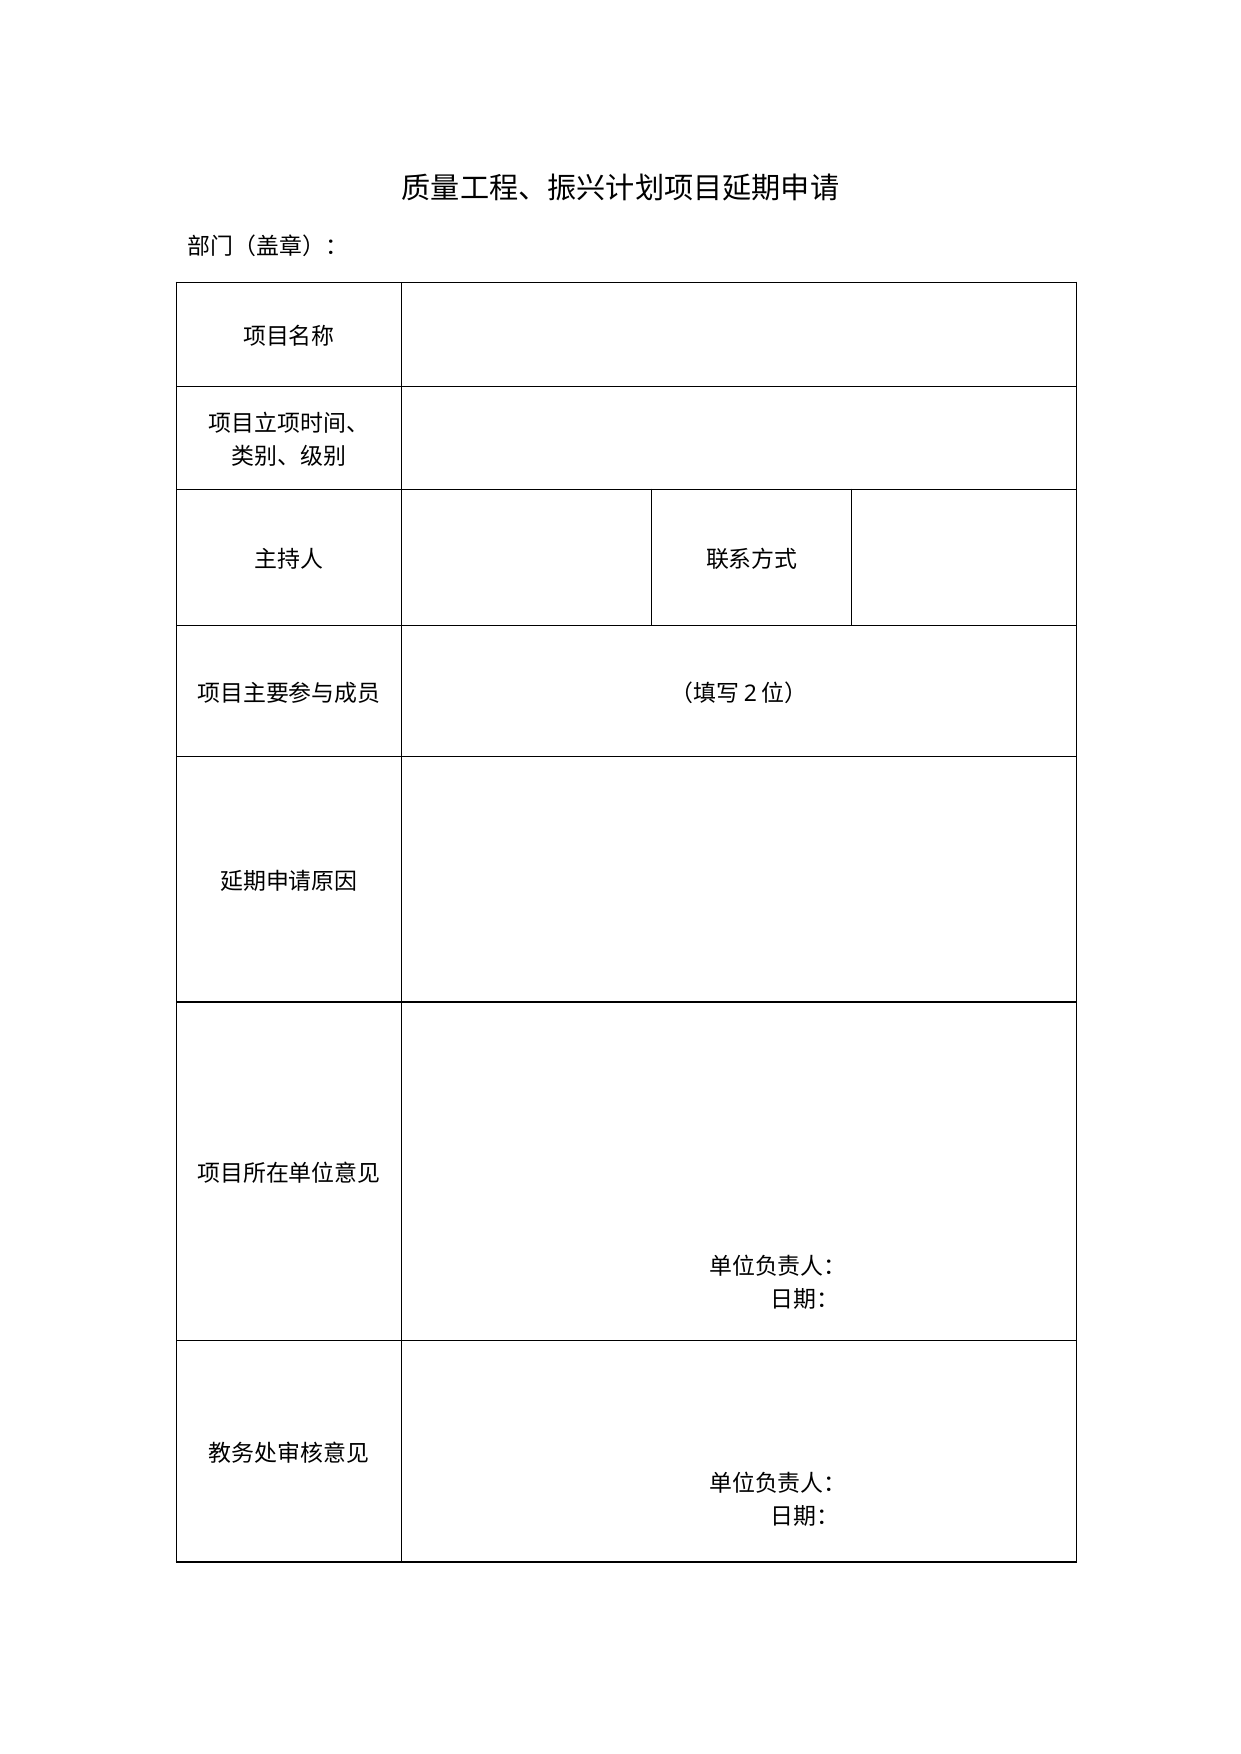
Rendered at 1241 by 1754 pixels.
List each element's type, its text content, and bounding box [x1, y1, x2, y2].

table_cell [852, 490, 1076, 625]
text 质量工程、振兴计划项目延期申请 [187, 164, 1053, 207]
table_cell 教务处审核意见 [177, 1341, 401, 1561]
table_cell 单位负责人： 日期： [402, 1003, 1076, 1340]
table_header [402, 283, 1076, 386]
table_cell 项目立项时间、 类别、级别 [177, 387, 401, 488]
table_cell 项目所在单位意见 [177, 1003, 401, 1340]
table_cell 联系方式 [652, 490, 851, 625]
table_cell 主持人 [177, 490, 401, 625]
table_cell [402, 490, 651, 625]
table_cell 项目主要参与成员 [177, 626, 401, 756]
table_cell [402, 387, 1076, 488]
text 部门（盖章）： [187, 228, 1053, 261]
table_cell [402, 757, 1076, 1001]
table_cell （填写2位） [402, 626, 1076, 756]
table_cell 延期申请原因 [177, 757, 401, 1001]
table_cell 单位负责人： 日期： [402, 1341, 1076, 1561]
table_header 项目名称 [177, 283, 401, 386]
